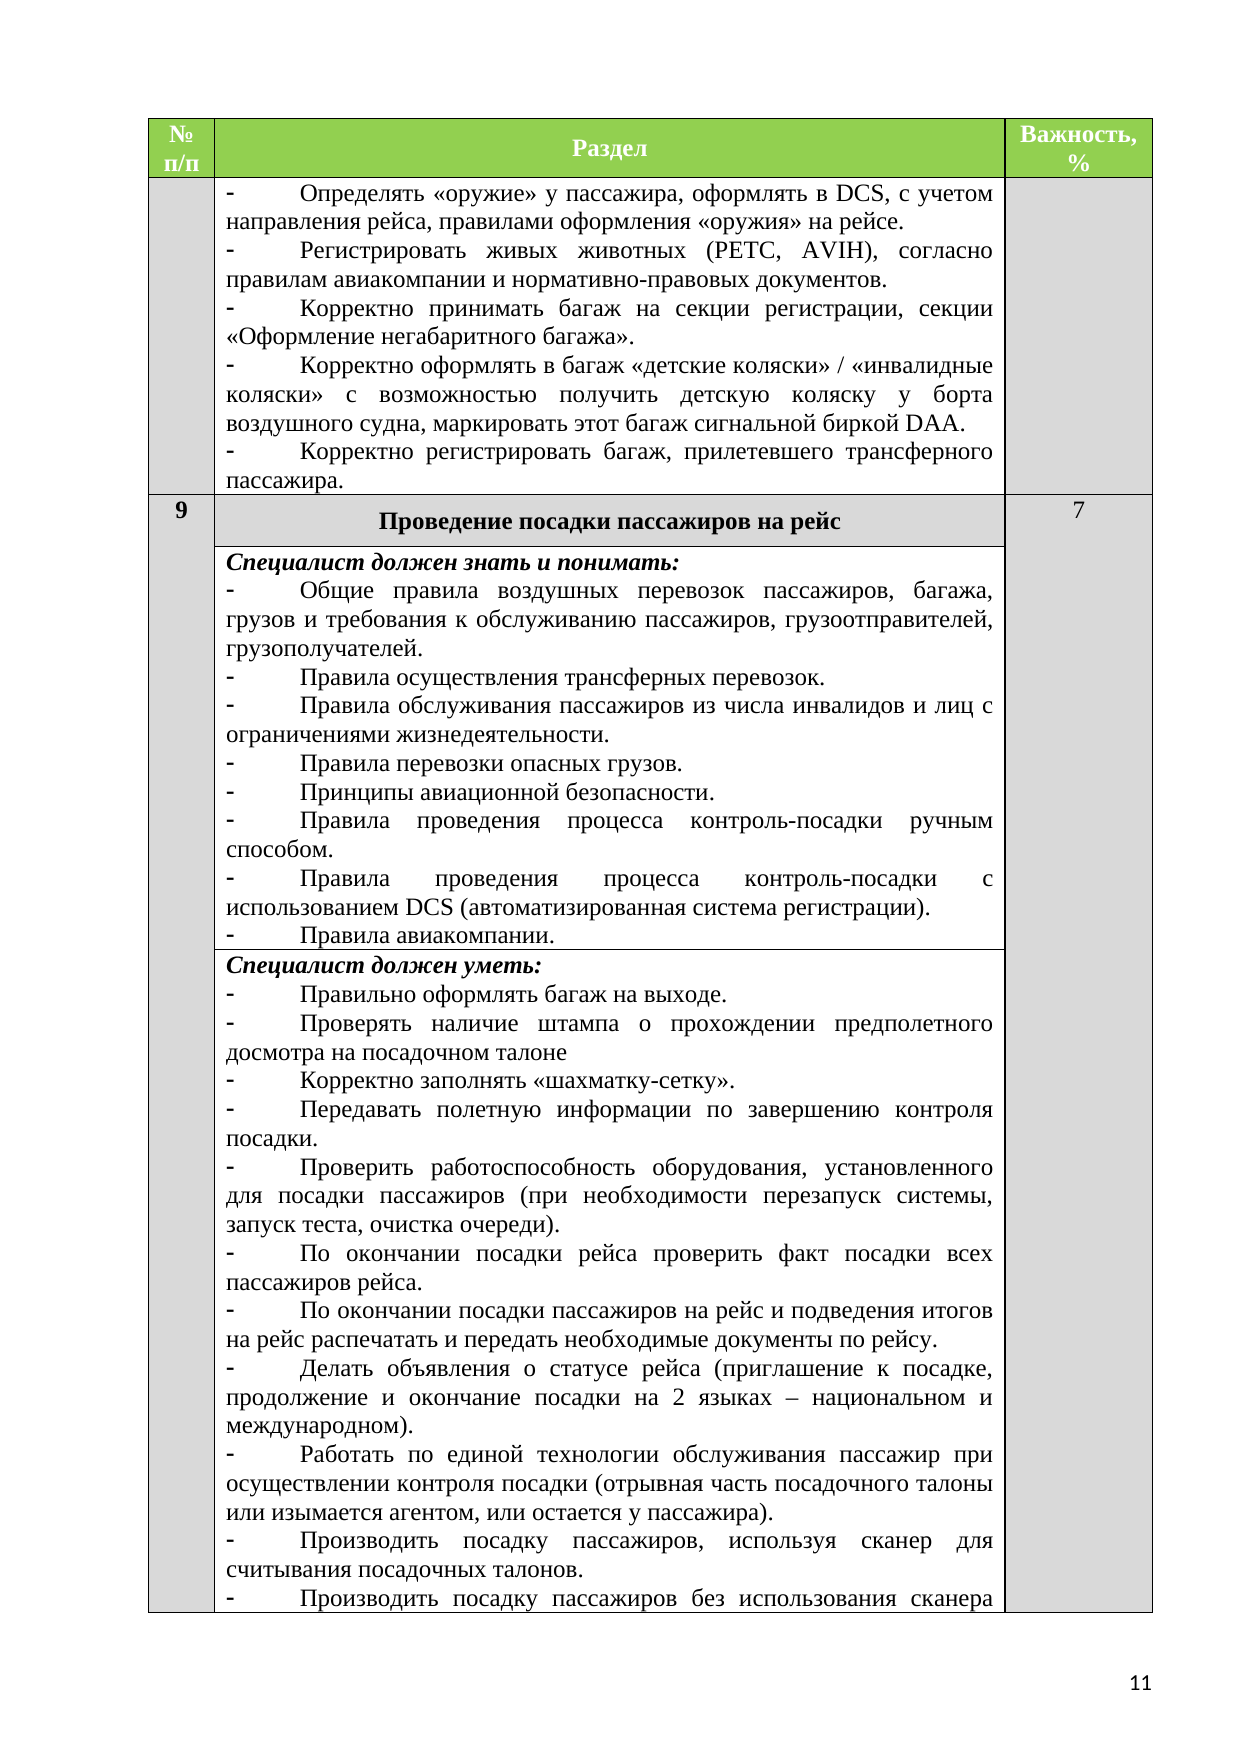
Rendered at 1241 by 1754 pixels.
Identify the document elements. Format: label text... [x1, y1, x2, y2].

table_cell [215, 178, 1004, 494]
table_cell Проведение посадки пассажиров на рейс [215, 495, 1004, 546]
table_cell 7 [1006, 495, 1152, 1612]
table_header Важность, % [1006, 119, 1152, 177]
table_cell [215, 950, 1004, 1612]
table_cell 9 [149, 495, 214, 1612]
table_cell Специалист должен знать и понимать: Общие правила воздушных перевозок пассажиров, багажа, грузов и требования к обслуживанию пассажиров, грузоотправителей, грузополучателей. Правила осуществления трансферных перевозок. Правила обслуживания пассажиров из числа инвалидов и лиц с ограничениями жизнедеятельности. Правила перевозки опасных грузов. Принципы авиационной безопасности. Правила проведения процесса контроль-посадки ручным способом. Правила проведения процесса контроль-посадки с использованием DCS (автоматизированная система регистрации). Правила авиакомпании. [215, 547, 1004, 949]
table_header Раздел [215, 119, 1004, 177]
table_header № п/п [149, 119, 214, 177]
